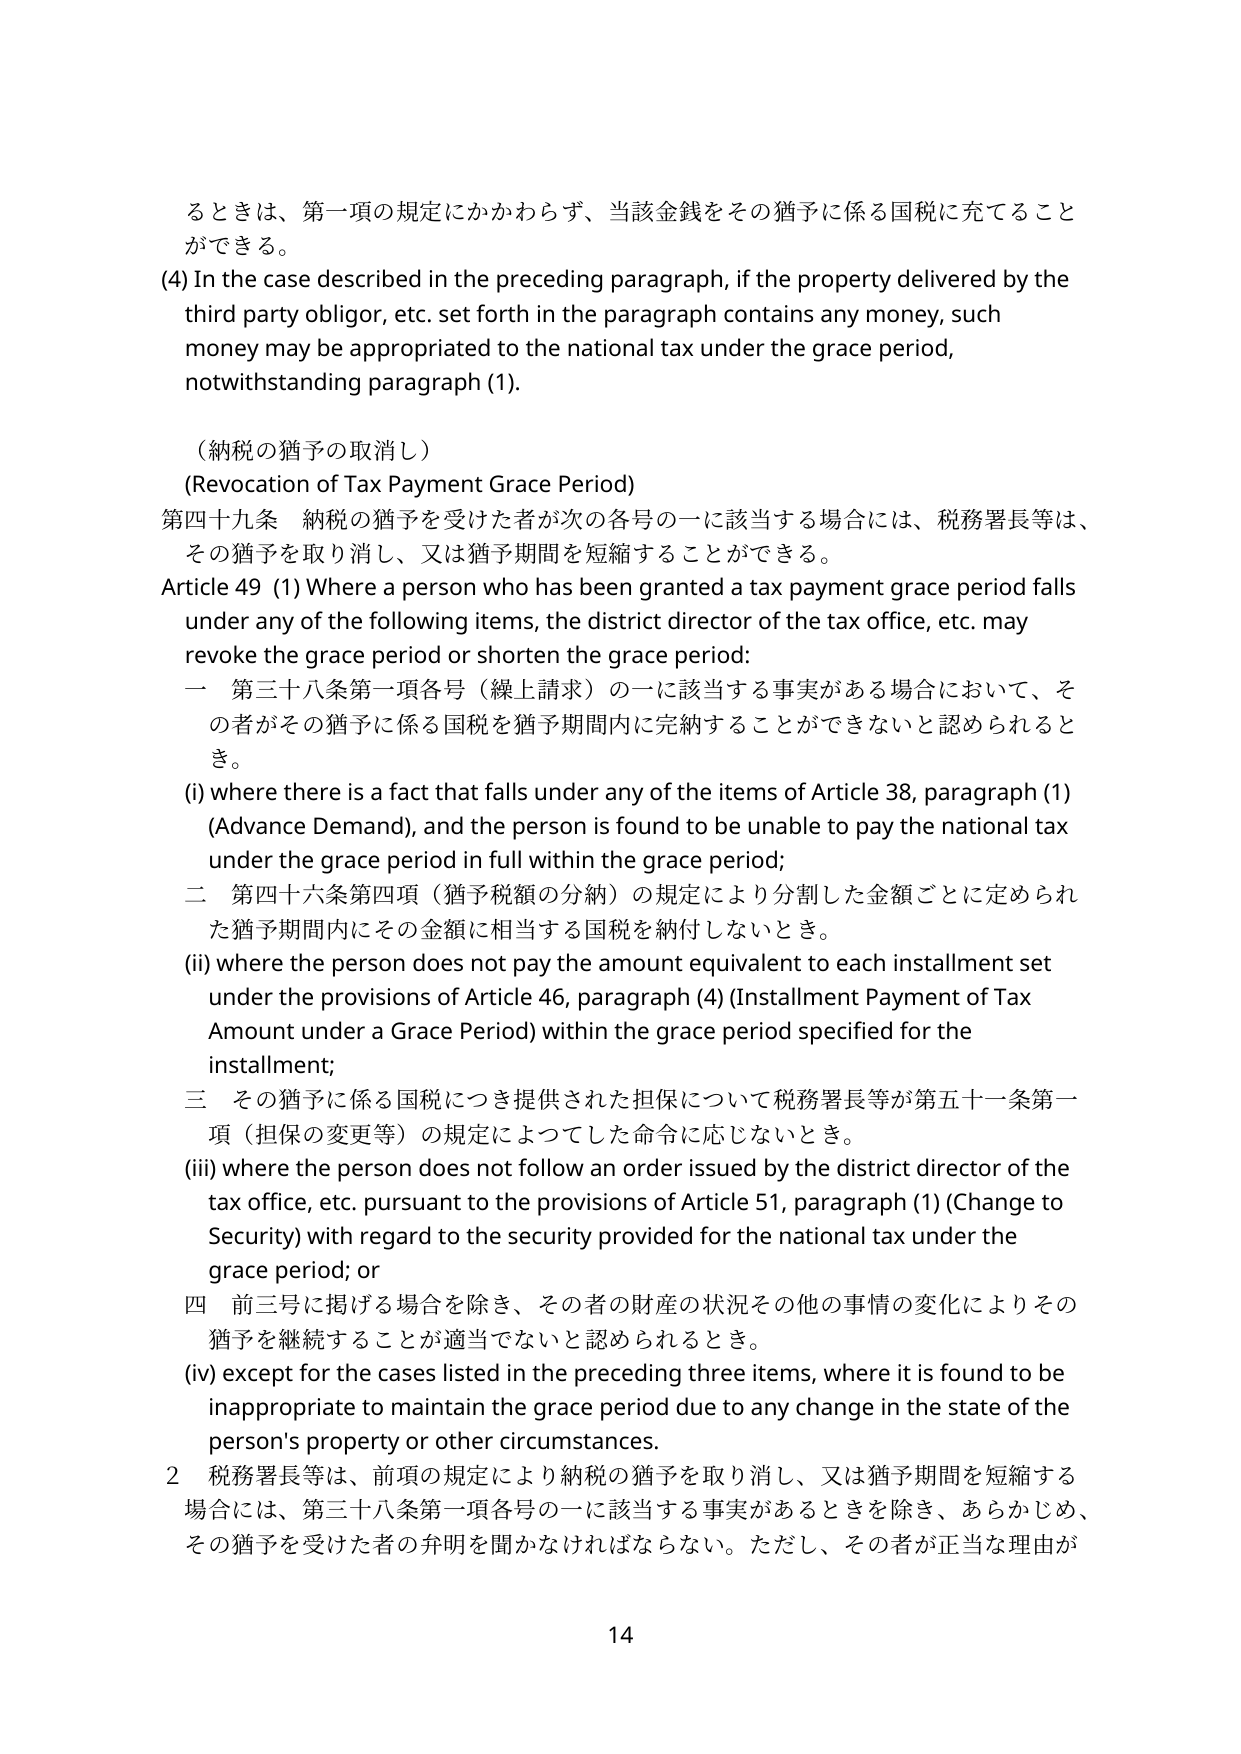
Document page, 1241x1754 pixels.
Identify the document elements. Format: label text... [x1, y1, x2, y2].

text (i) where there is a fact that falls under any of the items of Article 38, paragraph (1) (Advance Demand), and the person is found to be unable to pay the national tax under the grace period in full within the grace period; [184, 774, 1079, 877]
text 四 前三号に掲げる場合を除き、その者の財産の状況その他の事情の変化によりその猶予を継続することが適当でないと認められるとき。 [184, 1287, 1079, 1355]
text (4) In the case described in the preceding paragraph, if the property delivered by the third party obligor, etc. set forth in the paragraph contains any money, such money may be appropriated to the national tax under the grace period, notwithstanding paragraph (1). [161, 262, 1079, 399]
text 第四十九条 納税の猶予を受けた者が次の各号の一に該当する場合には、税務署長等は、その猶予を取り消し、又は猶予期間を短縮することができる。 [161, 501, 1079, 569]
text 一 第三十八条第一項各号（繰上請求）の一に該当する事実がある場合において、その者がその猶予に係る国税を猶予期間内に完納することができないと認められるとき。 [184, 672, 1079, 774]
text Article 49 (1) Where a person who has been granted a tax payment grace period falls under any of the following items, the district director of the tax office, etc. may revoke the grace period or shorten the grace period: [161, 569, 1079, 672]
text （納税の猶予の取消し） [184, 433, 1079, 467]
text (ii) where the person does not pay the amount equivalent to each installment set under the provisions of Article 46, paragraph (4) (Installment Payment of Tax Amount under a Grace Period) within the grace period specified for the installment; [184, 945, 1079, 1082]
text 二 第四十六条第四項（猶予税額の分納）の規定により分割した金額ごとに定められた猶予期間内にその金額に相当する国税を納付しないとき。 [184, 877, 1079, 945]
text (iv) except for the cases listed in the preceding three items, where it is found to be inappropriate to maintain the grace period due to any change in the state of the person's property or other circumstances. [184, 1355, 1079, 1458]
text (iii) where the person does not follow an order issued by the district director of the tax office, etc. pursuant to the provisions of Article 51, paragraph (1) (Change to Security) with regard to the security provided for the national tax under the grace period; or [184, 1150, 1079, 1287]
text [161, 1458, 1079, 1560]
text 三 その猶予に係る国税につき提供された担保について税務署長等が第五十一条第一項（担保の変更等）の規定によつてした命令に応じないとき。 [184, 1082, 1079, 1150]
text (Revocation of Tax Payment Grace Period) [184, 467, 1079, 501]
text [161, 194, 1079, 262]
